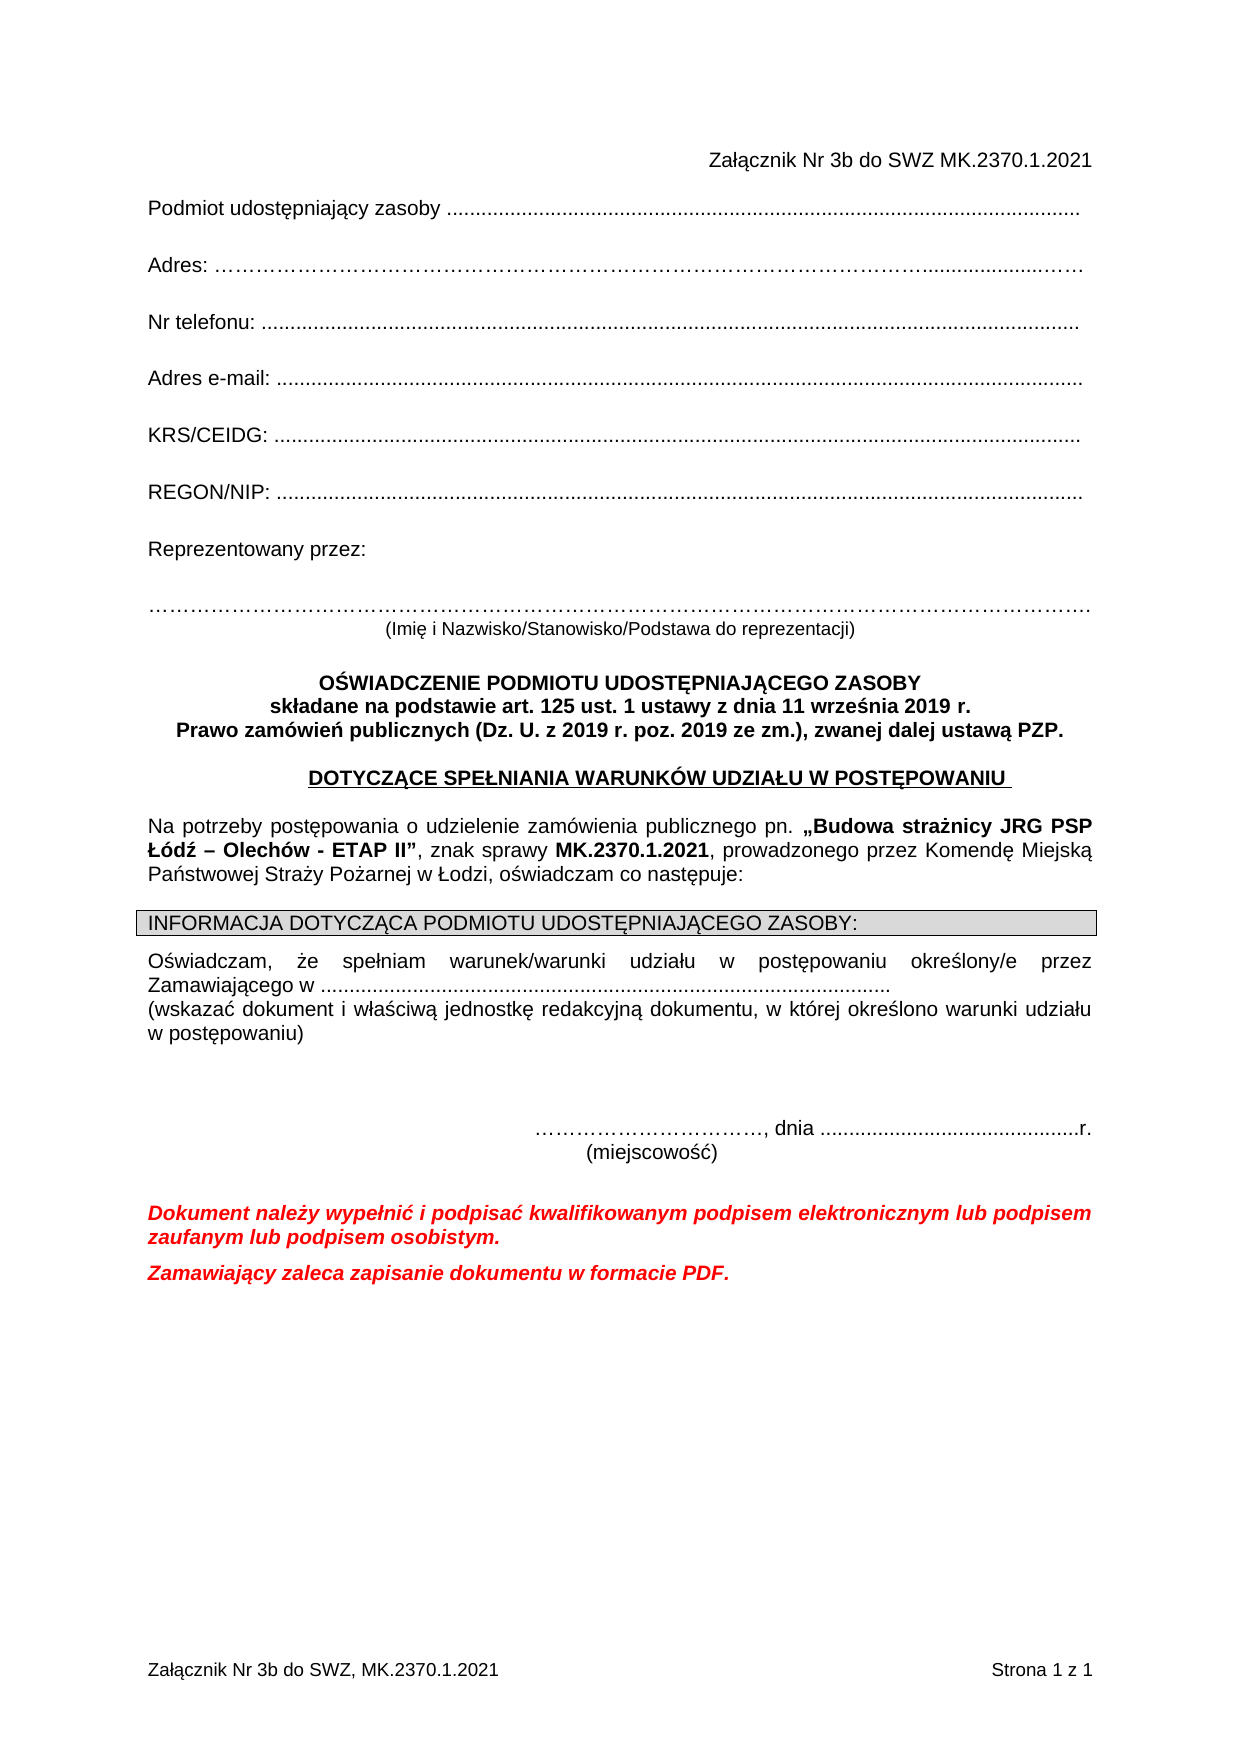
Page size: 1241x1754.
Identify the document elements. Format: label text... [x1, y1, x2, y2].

text DOTYCZĄCE SPEŁNIANIA WARUNKÓW UDZIAŁU W POSTĘPOWANIU [148, 766, 1093, 790]
text (Imię i Nazwisko/Stanowisko/Podstawa do reprezentacji) [148, 617, 1093, 639]
text Na potrzeby postępowania o udzielenie zamówienia publicznego pn. „Budowa strażnicy JRG PSP Łódź – Olechów - ETAP II”, znak sprawy MK.2370.1.2021, prowadzonego przez Komendę Miejską Państwowej Straży Pożarnej w Łodzi, oświadczam co następuje: [148, 814, 1093, 886]
text ……………………………, dnia .............................................r. [148, 1116, 1093, 1140]
text (miejscowość) [148, 1140, 1093, 1164]
text ………………………………………………………………………………………………………………………. [148, 593, 1093, 617]
text Zamawiający zaleca zapisanie dokumentu w formacie PDF. [148, 1261, 1093, 1285]
text Podmiot udostępniający zasoby .............................................................................................................. [148, 196, 1093, 220]
text Adres: ………………………………………………………………………………………….....................…… [148, 253, 1093, 277]
text REGON/NIP: ............................................................................................................................................ [148, 480, 1093, 504]
table_header INFORMACJA DOTYCZĄCA PODMIOTU UDOSTĘPNIAJĄCEGO ZASOBY: [137, 911, 1096, 935]
text KRS/CEIDG: ............................................................................................................................................ [148, 423, 1093, 447]
text Nr telefonu: .............................................................................................................................................. [148, 309, 1093, 333]
text OŚWIADCZENIE PODMIOTU UDOSTĘPNIAJĄCEGO ZASOBY [148, 670, 1093, 694]
text składane na podstawie art. 125 ust. 1 ustawy z dnia 11 września 2019 r. [148, 694, 1093, 718]
text Prawo zamówień publicznych (Dz. U. z 2019 r. poz. 2019 ze zm.), zwanej dalej ustawą PZP. [148, 718, 1093, 742]
text Oświadczam, że spełniam warunek/warunki udziału w postępowaniu określony/e przez Zamawiającego w ................................................................................................... [148, 948, 1093, 996]
text Adres e-mail: ............................................................................................................................................ [148, 366, 1093, 390]
text (wskazać dokument i właściwą jednostkę redakcyjną dokumentu, w której określono warunki udziału w postępowaniu) [148, 996, 1093, 1044]
text Załącznik Nr 3b do SWZ MK.2370.1.2021 [148, 148, 1093, 172]
text Reprezentowany przez: [148, 537, 1093, 561]
text Dokument należy wypełnić i podpisać kwalifikowanym podpisem elektronicznym lub podpisem zaufanym lub podpisem osobistym. [148, 1201, 1093, 1248]
